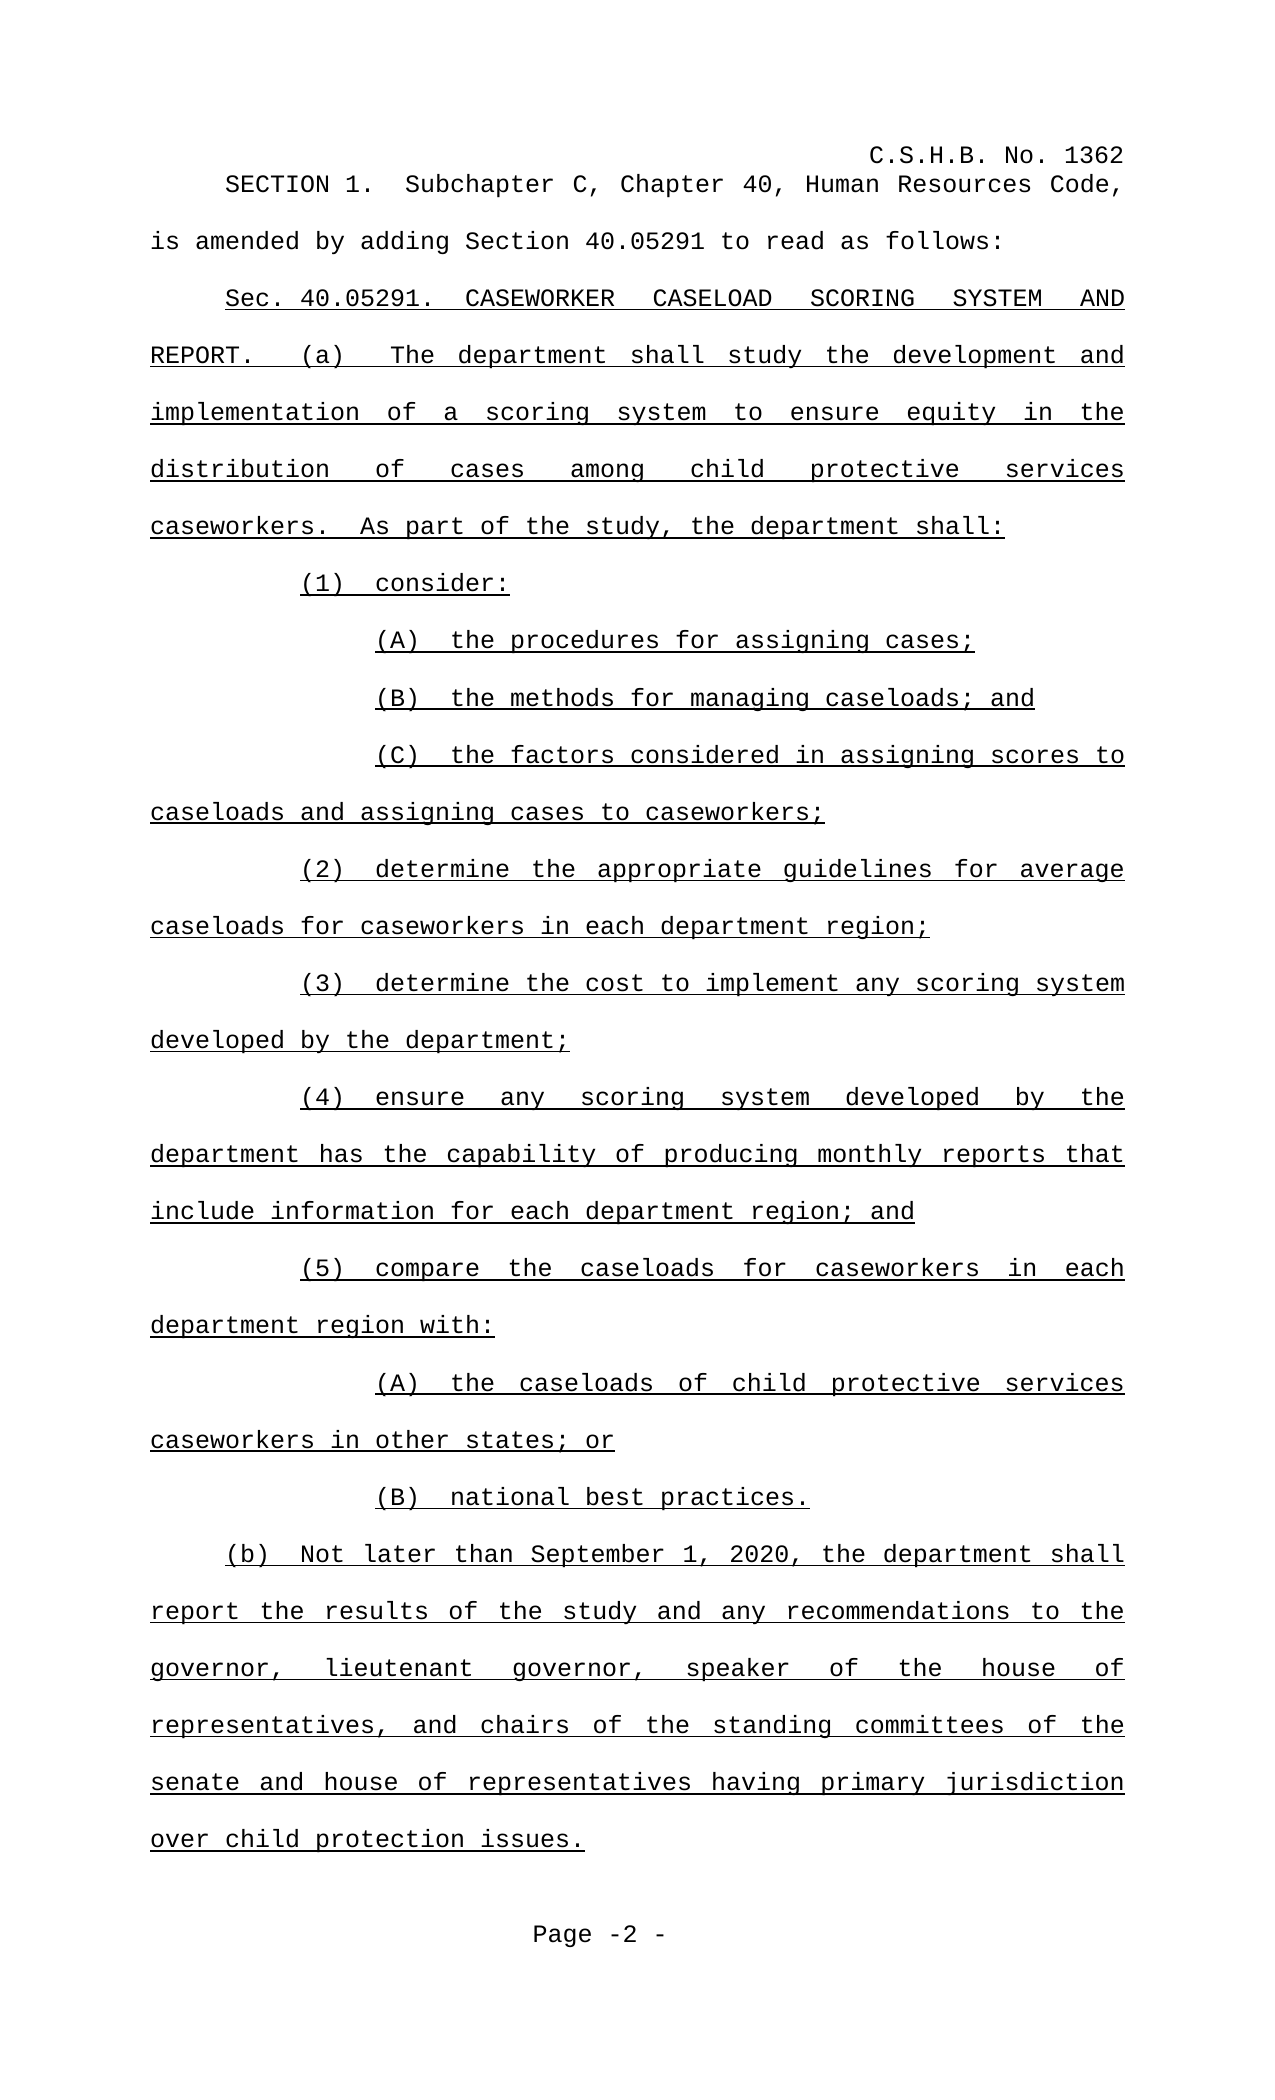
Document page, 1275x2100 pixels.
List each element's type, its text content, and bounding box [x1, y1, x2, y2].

text (b) Not later than September 1, 2020, the department shall report the results of the study and any recommendations to the governor, lieutenant governor, speaker of the house of representatives, and chairs of the standing committees of the senate and house of representatives having primary jurisdiction over child protection issues. [150, 1623, 1125, 1679]
text (1) consider: [150, 571, 1125, 599]
text SECTION 1. Subchapter C, Chapter 40, Human Resources Code, is amended by adding Section 40.05291 to read as follows: [150, 171, 1125, 257]
text (A) the caseloads of child protective services caseworkers in other states; or [150, 1370, 1125, 1456]
text (4) ensure any scoring system developed by the department has the capability of producing monthly reports that include information for each department region; and [150, 1167, 1125, 1227]
text Sec. 40.05291. CASEWORKER CASELOAD SCORING SYSTEM AND REPORT. (a) The department shall study the development and implementation of a scoring system to ensure equity in the distribution of cases among child protective services caseworkers. As part of the study, the department shall: [150, 367, 1125, 423]
text (2) determine the appropriate guidelines for average caseloads for caseworkers in each department region; [150, 856, 1125, 942]
text (b) Not later than September 1, 2020, the department shall report the results of the study and any recommendations to the governor, lieutenant governor, speaker of the house of representatives, and chairs of the standing committees of the senate and house of representatives having primary jurisdiction over child protection issues. [150, 1541, 1125, 1622]
text (B) national best practices. [150, 1484, 1125, 1513]
text (A) the procedures for assigning cases; [150, 628, 1125, 656]
text (4) ensure any scoring system developed by the department has the capability of producing monthly reports that include information for each department region; and [150, 1084, 1125, 1165]
text Sec. 40.05291. CASEWORKER CASELOAD SCORING SYSTEM AND REPORT. (a) The department shall study the development and implementation of a scoring system to ensure equity in the distribution of cases among child protective services caseworkers. As part of the study, the department shall: [150, 285, 1125, 366]
text (3) determine the cost to implement any scoring system developed by the department; [150, 970, 1125, 1056]
text Sec. 40.05291. CASEWORKER CASELOAD SCORING SYSTEM AND REPORT. (a) The department shall study the development and implementation of a scoring system to ensure equity in the distribution of cases among child protective services caseworkers. As part of the study, the department shall: [150, 425, 1125, 480]
text (5) compare the caseloads for caseworkers in each department region with: [150, 1256, 1125, 1341]
text (b) Not later than September 1, 2020, the department shall report the results of the study and any recommendations to the governor, lieutenant governor, speaker of the house of representatives, and chairs of the standing committees of the senate and house of representatives having primary jurisdiction over child protection issues. [150, 1795, 1125, 1855]
text (C) the factors considered in assigning scores to caseloads and assigning cases to caseworkers; [150, 742, 1125, 828]
text (b) Not later than September 1, 2020, the department shall report the results of the study and any recommendations to the governor, lieutenant governor, speaker of the house of representatives, and chairs of the standing committees of the senate and house of representatives having primary jurisdiction over child protection issues. [150, 1680, 1125, 1736]
text (b) Not later than September 1, 2020, the department shall report the results of the study and any recommendations to the governor, lieutenant governor, speaker of the house of representatives, and chairs of the standing committees of the senate and house of representatives having primary jurisdiction over child protection issues. [150, 1737, 1125, 1793]
text (B) the methods for managing caseloads; and [150, 685, 1125, 713]
text Sec. 40.05291. CASEWORKER CASELOAD SCORING SYSTEM AND REPORT. (a) The department shall study the development and implementation of a scoring system to ensure equity in the distribution of cases among child protective services caseworkers. As part of the study, the department shall: [150, 482, 1125, 542]
